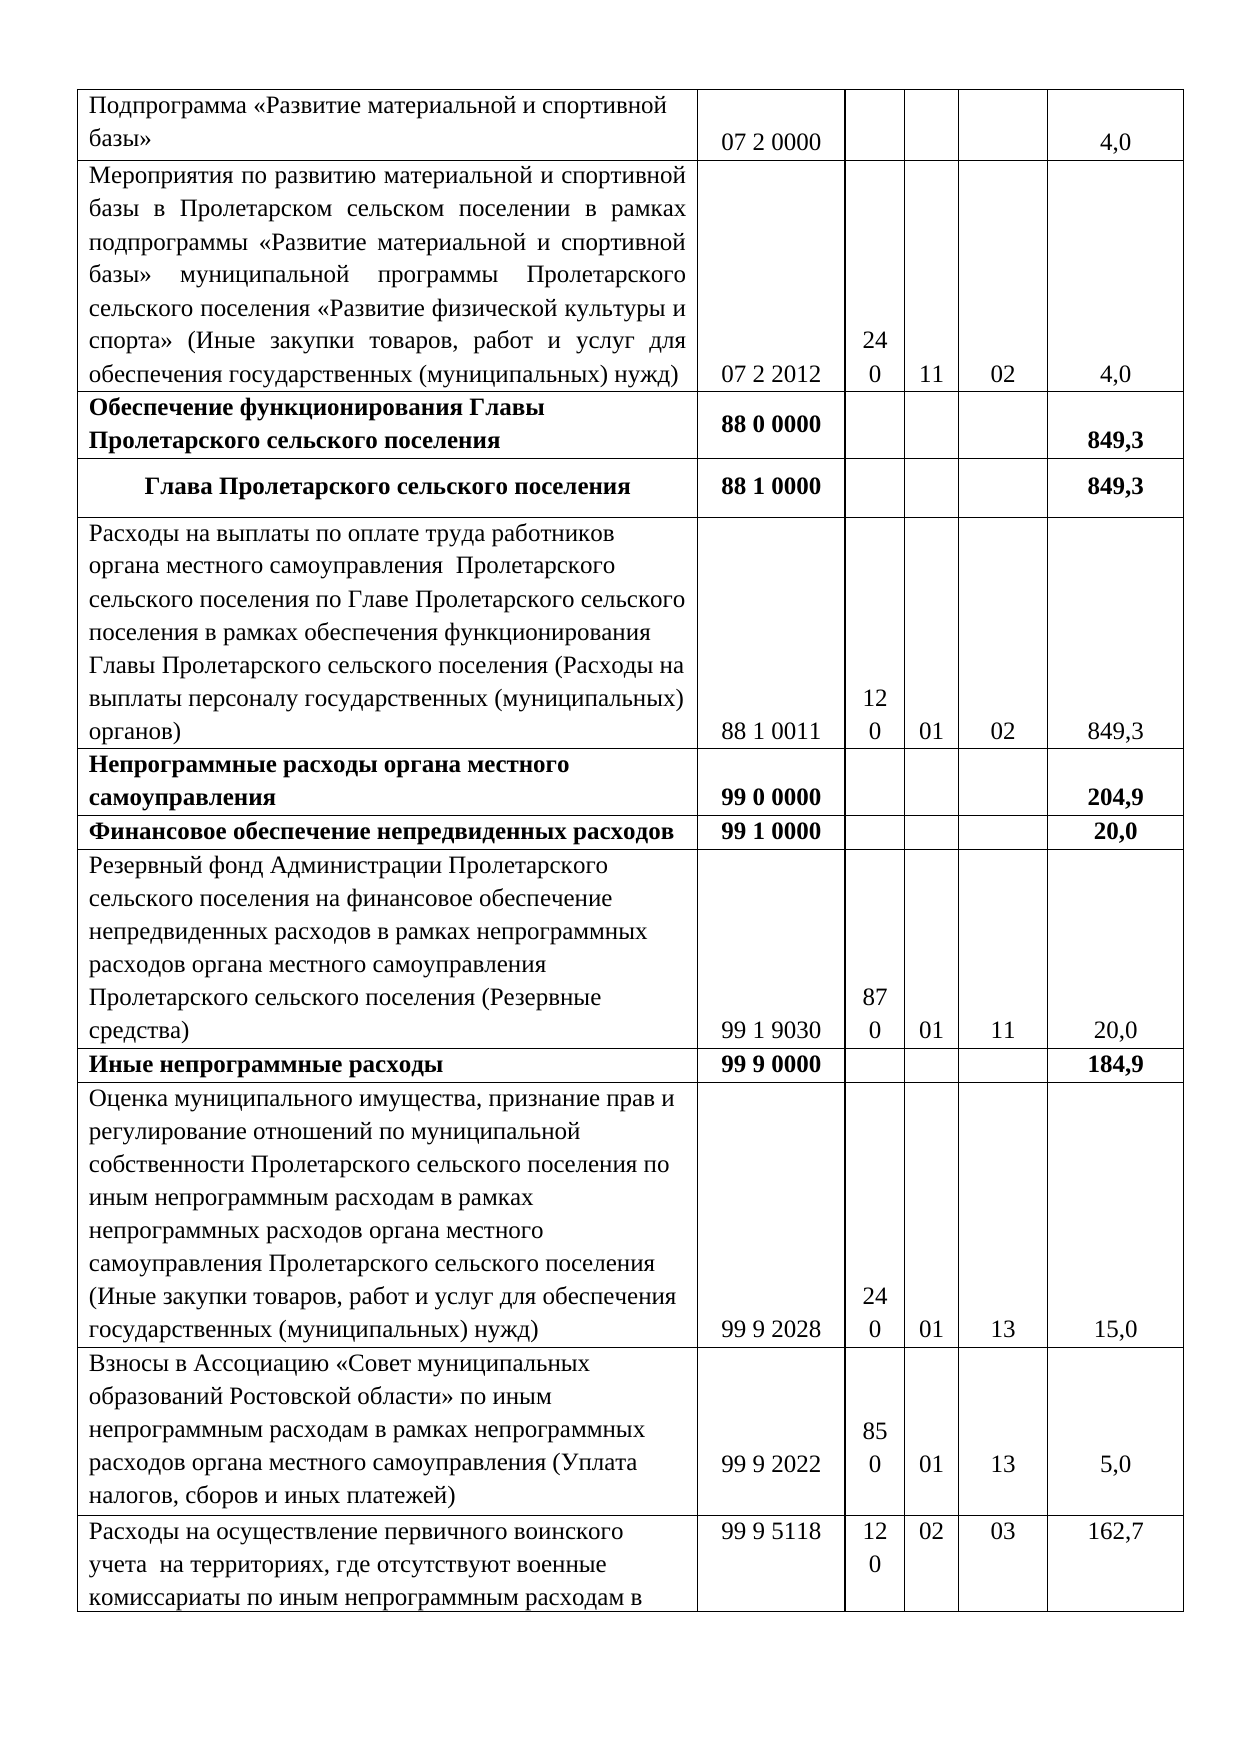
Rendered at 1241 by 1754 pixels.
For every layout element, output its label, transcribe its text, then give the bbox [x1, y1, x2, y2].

table_cell 99 9 5118 [698, 1516, 844, 1611]
table_cell 184,9 [1048, 1049, 1183, 1082]
table_cell [959, 459, 1047, 517]
table_cell 07 2 2012 [698, 161, 844, 391]
table_cell Иные непрограммные расходы [78, 1049, 697, 1082]
table_cell 11 [959, 850, 1047, 1048]
table_cell 120 [846, 1516, 904, 1611]
table_cell 20,0 [1048, 816, 1183, 849]
table_cell 13 [959, 1083, 1047, 1347]
table_cell Мероприятия по развитию материальной и спортивной базы в Пролетарском сельском поселении в рамках подпрограммы «Развитие материальной и спортивной базы» муниципальной программы Пролетарского сельского поселения «Развитие физической культуры и спорта» (Иные закупки товаров, работ и услуг для обеспечения государственных (муниципальных) нужд) [78, 161, 697, 391]
table_cell 240 [846, 161, 904, 391]
table_cell [905, 392, 958, 458]
table_cell [905, 816, 958, 849]
table_cell 4,0 [1048, 161, 1183, 391]
table_cell [846, 392, 904, 458]
table_cell [959, 816, 1047, 849]
table_cell 99 0 0000 [698, 749, 844, 815]
table_cell 870 [846, 850, 904, 1048]
table_cell 01 [905, 850, 958, 1048]
table_cell 02 [959, 518, 1047, 748]
table_cell 88 1 0000 [698, 459, 844, 517]
table_cell 850 [846, 1348, 904, 1515]
table_cell [846, 749, 904, 815]
table_cell [959, 749, 1047, 815]
table_cell Непрограммные расходы органа местного самоуправления [78, 749, 697, 815]
table_cell Финансовое обеспечение непредвиденных расходов [78, 816, 697, 849]
table_cell 88 1 0011 [698, 518, 844, 748]
table_cell 01 [905, 518, 958, 748]
table_cell 240 [846, 1083, 904, 1347]
table_cell 99 9 0000 [698, 1049, 844, 1082]
table_cell 120 [846, 518, 904, 748]
table_cell 849,3 [1048, 459, 1183, 517]
table_cell 99 9 2022 [698, 1348, 844, 1515]
table_cell Оценка муниципального имущества, признание прав и регулирование отношений по муниципальной собственности Пролетарского сельского поселения по иным непрограммным расходам в рамках непрограммных расходов органа местного самоуправления Пролетарского сельского поселения (Иные закупки товаров, работ и услуг для обеспечения государственных (муниципальных) нужд) [78, 1083, 697, 1347]
table_cell 849,3 [1048, 392, 1183, 458]
table_cell [905, 749, 958, 815]
table_cell [846, 459, 904, 517]
table_cell [905, 1049, 958, 1082]
table_cell [959, 392, 1047, 458]
table_cell 99 1 0000 [698, 816, 844, 849]
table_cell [78, 1516, 697, 1611]
table_cell 4,0 [1048, 90, 1183, 159]
table_cell [905, 459, 958, 517]
table_cell 01 [905, 1348, 958, 1515]
table_cell [846, 816, 904, 849]
table_cell 88 0 0000 [698, 392, 844, 458]
table_cell 11 [905, 161, 958, 391]
table_cell Обеспечение функционирования Главы Пролетарского сельского поселения [78, 392, 697, 458]
table_cell 204,9 [1048, 749, 1183, 815]
table_cell 162,7 [1048, 1516, 1183, 1611]
table_cell Расходы на выплаты по оплате труда работников органа местного самоуправления Пролетарского сельского поселения по Главе Пролетарского сельского поселения в рамках обеспечения функционирования Главы Пролетарского сельского поселения (Расходы на выплаты персоналу государственных (муниципальных) органов) [78, 518, 697, 748]
table_cell Резервный фонд Администрации Пролетарского сельского поселения на финансовое обеспечение непредвиденных расходов в рамках непрограммных расходов органа местного самоуправления Пролетарского сельского поселения (Резервные средства) [78, 850, 697, 1048]
table_cell 99 9 2028 [698, 1083, 844, 1347]
table_cell Взносы в Ассоциацию «Совет муниципальных образований Ростовской области» по иным непрограммным расходам в рамках непрограммных расходов органа местного самоуправления (Уплата налогов, сборов и иных платежей) [78, 1348, 697, 1515]
table_cell [846, 90, 904, 159]
table_cell 07 2 0000 [698, 90, 844, 159]
table_cell [959, 90, 1047, 159]
table_cell 02 [959, 161, 1047, 391]
table_cell Подпрограмма «Развитие материальной и спортивной базы» [78, 90, 697, 159]
table_cell 13 [959, 1348, 1047, 1515]
table_cell [846, 1049, 904, 1082]
table_cell Глава Пролетарского сельского поселения [78, 459, 697, 517]
table_cell 15,0 [1048, 1083, 1183, 1347]
table_cell 03 [959, 1516, 1047, 1611]
table_cell 20,0 [1048, 850, 1183, 1048]
table_cell 02 [905, 1516, 958, 1611]
table_cell 99 1 9030 [698, 850, 844, 1048]
table_cell [905, 90, 958, 159]
table_cell 849,3 [1048, 518, 1183, 748]
table_cell [959, 1049, 1047, 1082]
table_cell 5,0 [1048, 1348, 1183, 1515]
table_cell 01 [905, 1083, 958, 1347]
